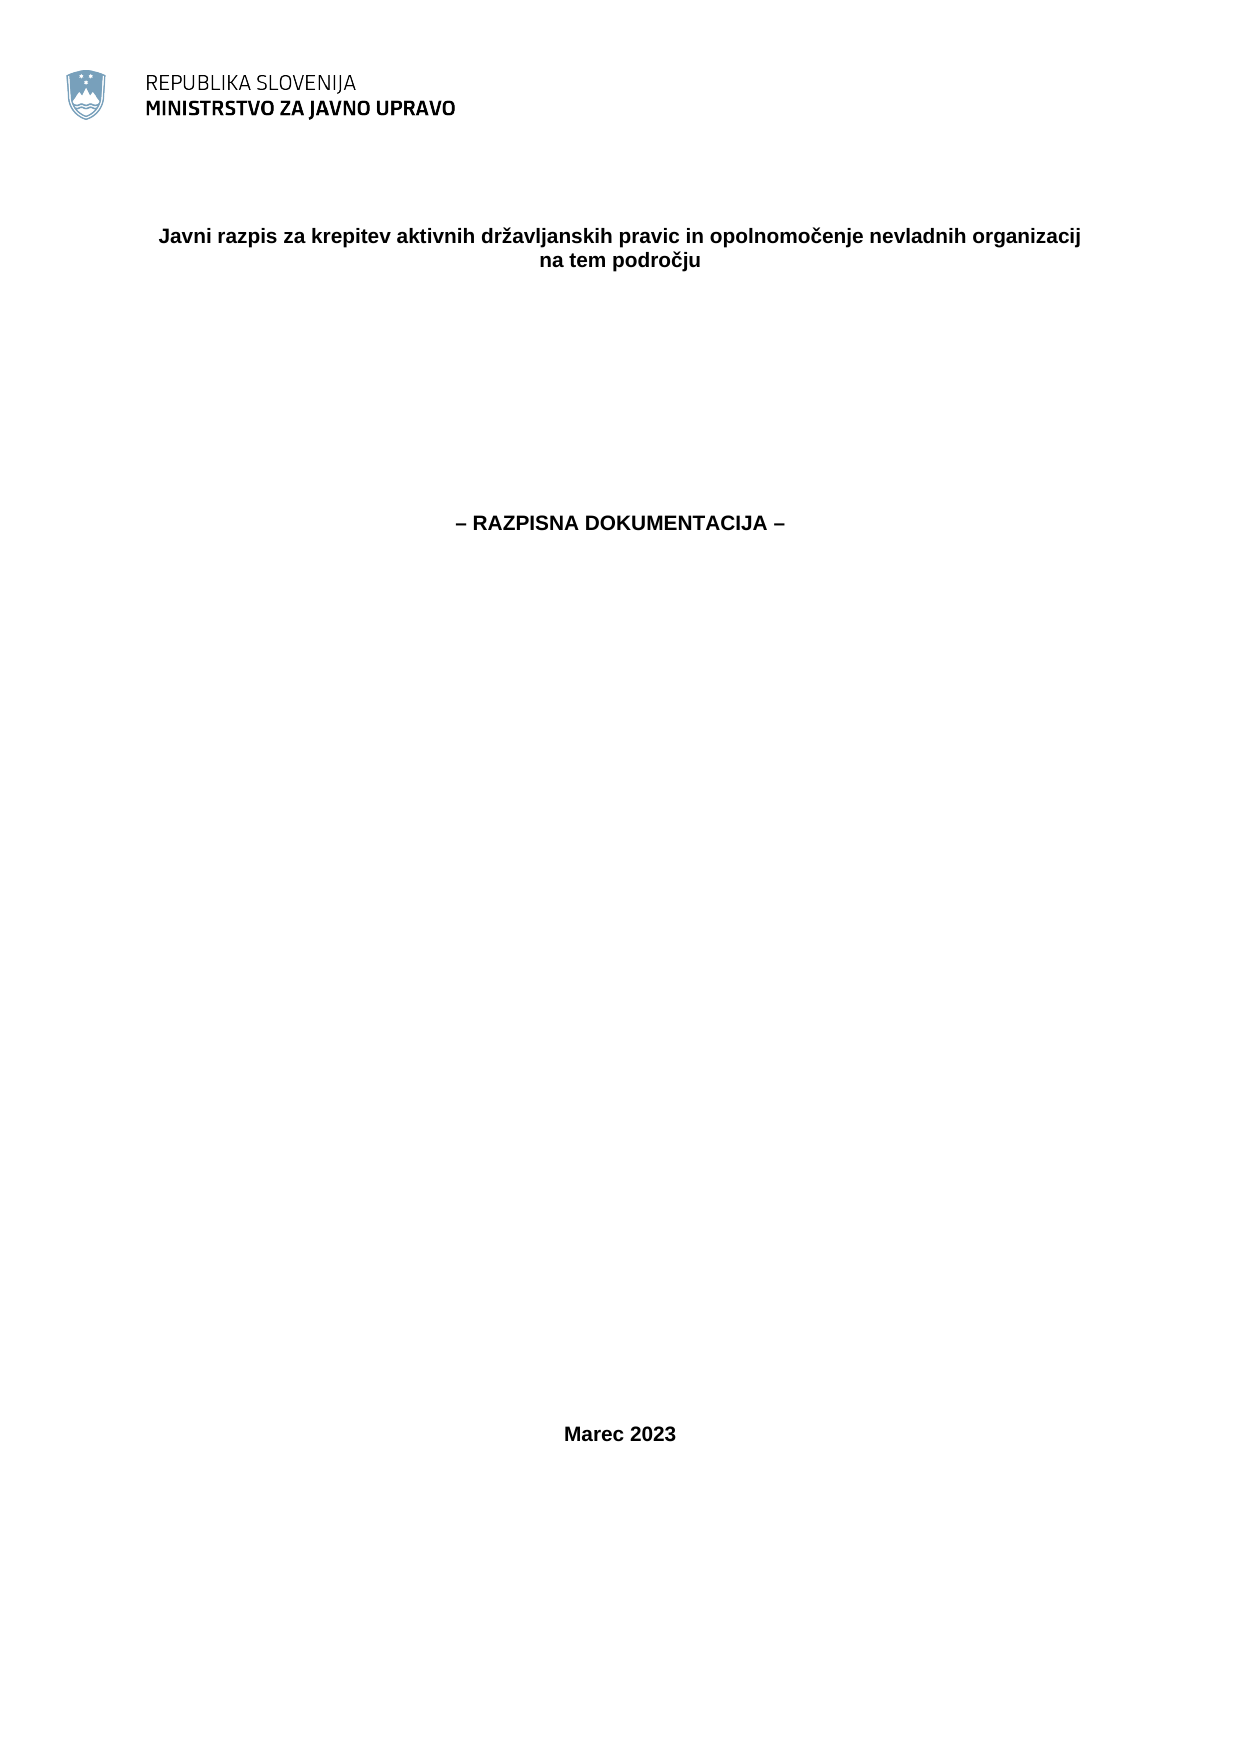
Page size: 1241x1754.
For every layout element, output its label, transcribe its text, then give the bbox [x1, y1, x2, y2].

picture [66, 70, 456, 122]
text – RAZPISNA DOKUMENTACIJA – [148, 511, 1093, 535]
text Marec 2023 [148, 1421, 1093, 1445]
text Javni razpis za krepitev aktivnih državljanskih pravic in opolnomočenje nevladnih organizacij na tem področju [148, 223, 1093, 271]
